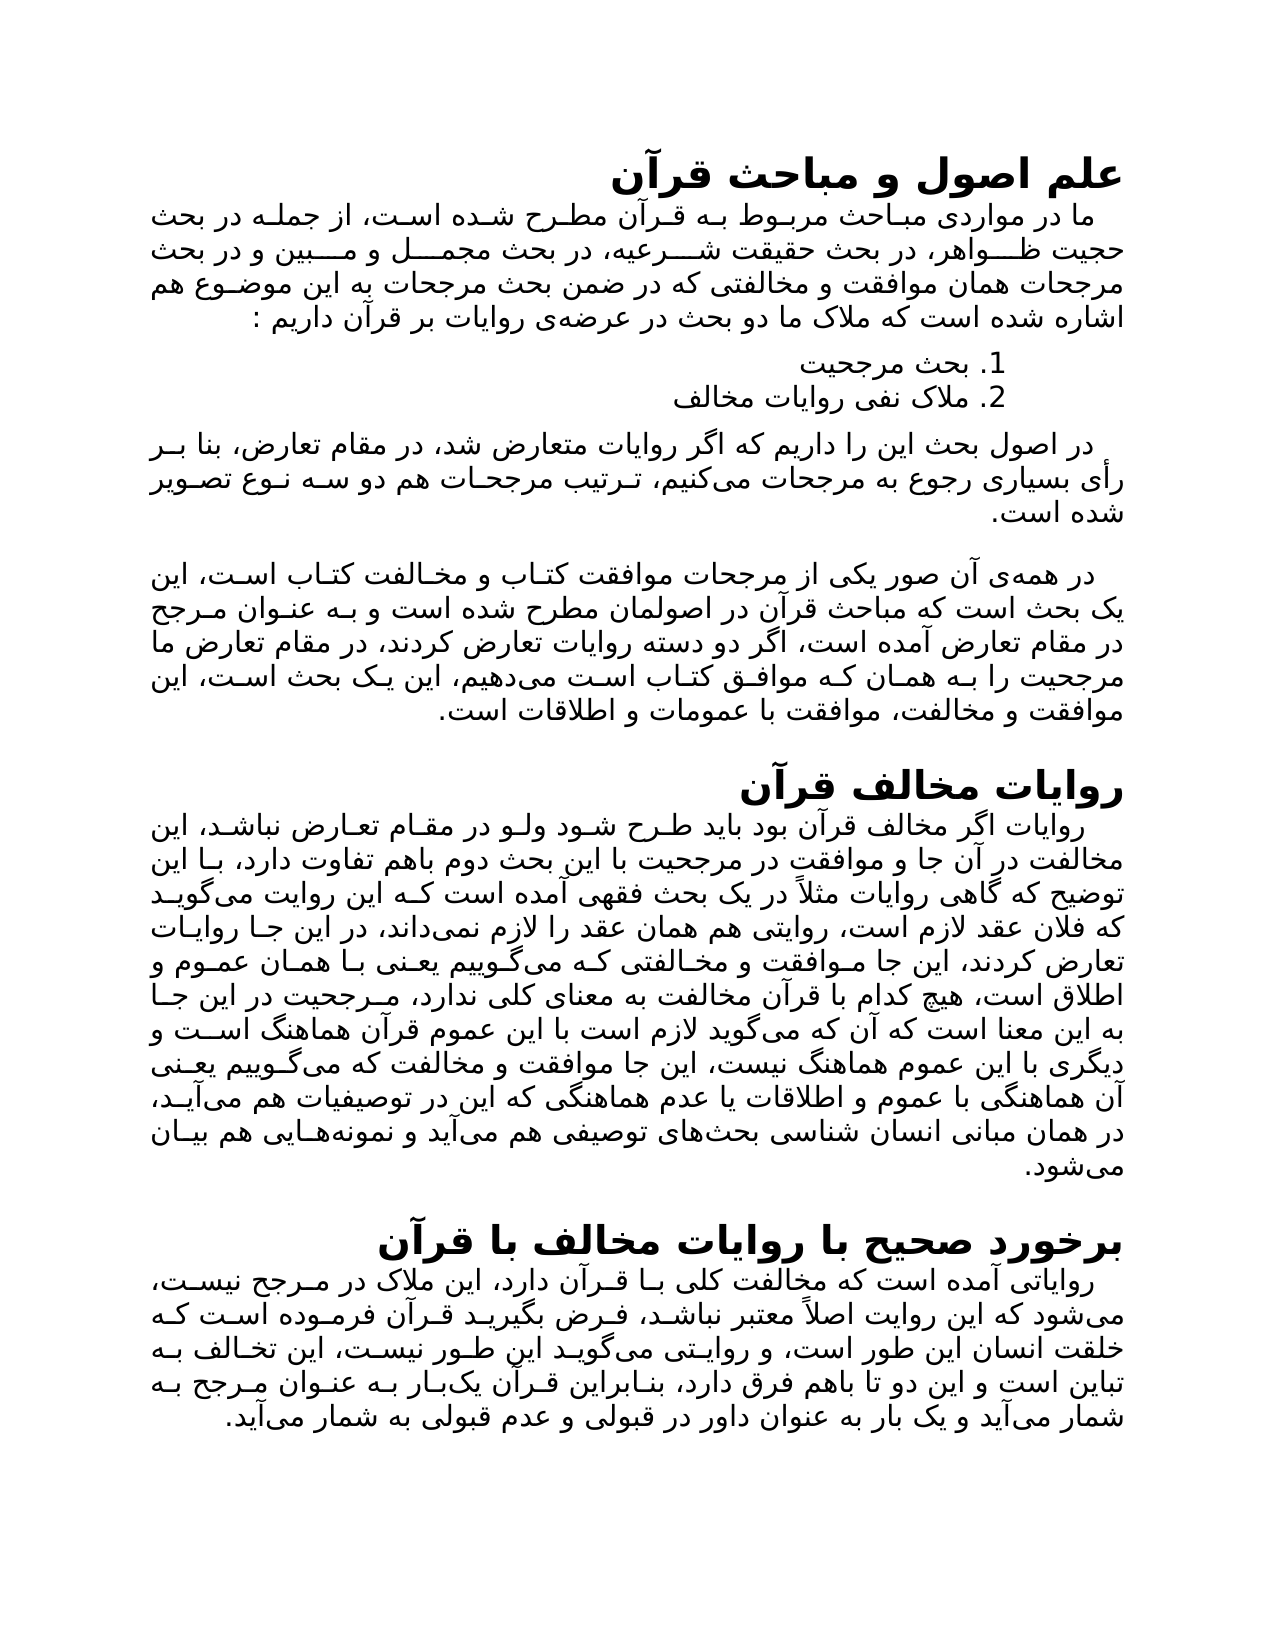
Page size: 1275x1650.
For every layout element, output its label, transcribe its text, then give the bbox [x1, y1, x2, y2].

subtitle برخورد صحیح با روایات مخالف با قرآن [150, 1217, 1125, 1263]
list 2. ملاک نفی روایات مخالف [150, 381, 1007, 415]
subtitle روایات مخالف قرآن [150, 762, 1125, 808]
text ما در مواردی مباحث مربوط به قرآن مطرح شده است، از جمله در بحث حجیت ظواهر، در بحث حقیقت شرعیه، در بحث مجمل و مبین و در بحث مرجحات همان موافقت و مخالفتی که در ضمن بحث مرجحات به این موضوع هم اشاره شده است که ملاک ما دو بحث در عرضه‌ی روایات بر قرآن داریم : [150, 198, 1125, 334]
text روایات اگر مخالف قرآن بود باید طرح شود ولو در مقام تعارض نباشد، این مخالفت در آن جا و موافقت در مرجحیت با این بحث دوم باهم تفاوت دارد، با این توضیح که گاهی روایات مثلاً در یک بحث فقهی آمده است که این روایت می‌گوید که فلان عقد لازم است، روایتی هم همان عقد را لازم نمی‌داند، در این جا روایات تعارض کردند، این جا موافقت و مخالفتی که می‌گوییم یعنی با همان عموم و اطلاق است، هیچ کدام با قرآن مخالفت به معنای کلی ندارد، مرجحیت در این جا به این معنا است که آن که می‌گوید لازم است با این عموم قرآن هماهنگ است و دیگری با این عموم هماهنگ نیست، این جا موافقت و مخالفت که می‌گوییم یعنی آن هماهنگی با عموم و اطلاقات یا عدم هماهنگی که این در توصیفیات هم می‌آید، در همان مبانی انسان شناسی بحث‌های توصیفی هم می‌آید و نمونه‌هایی هم بیان می‌شود. [150, 808, 1125, 1182]
text در اصول بحث این را داریم که اگر روایات متعارض شد، در مقام تعارض، بنا بر رأی بسیاری رجوع به مرجحات می‌کنیم، ترتیب مرجحات هم دو سه نوع تصویر شده است. [150, 427, 1125, 529]
text روایاتی آمده است که مخالفت کلی با قرآن دارد، این ملاک در مرجح نیست، می‌شود که این روایت اصلاً معتبر نباشد، فرض بگیرید قرآن فرموده است که خلقت انسان این طور است، و روایتی می‌گوید این طور نیست، این تخالف به تباین است و این دو تا باهم فرق دارد، بنابراین قرآن یک‌بار به عنوان مرجح به شمار می‌آید و یک بار به عنوان داور در قبولی و عدم قبولی به شمار می‌آید. [150, 1263, 1125, 1433]
list 1. بحث مرجحیت [150, 347, 1007, 381]
subtitle علم اصول و مباحث قرآن [150, 150, 1125, 198]
text در همه‌ی آن صور یکی از مرجحات موافقت کتاب و مخالفت کتاب است، این یک بحث است که مباحث قرآن در اصولمان مطرح شده است و به عنوان مرجح در مقام تعارض آمده است، اگر دو دسته روایات تعارض کردند، در مقام تعارض ما مرجحیت را به همان که موافق کتاب است می‌دهیم، این یک بحث است، این موافقت و مخالفت، موافقت با عمومات و اطلاقات است. [150, 557, 1125, 727]
